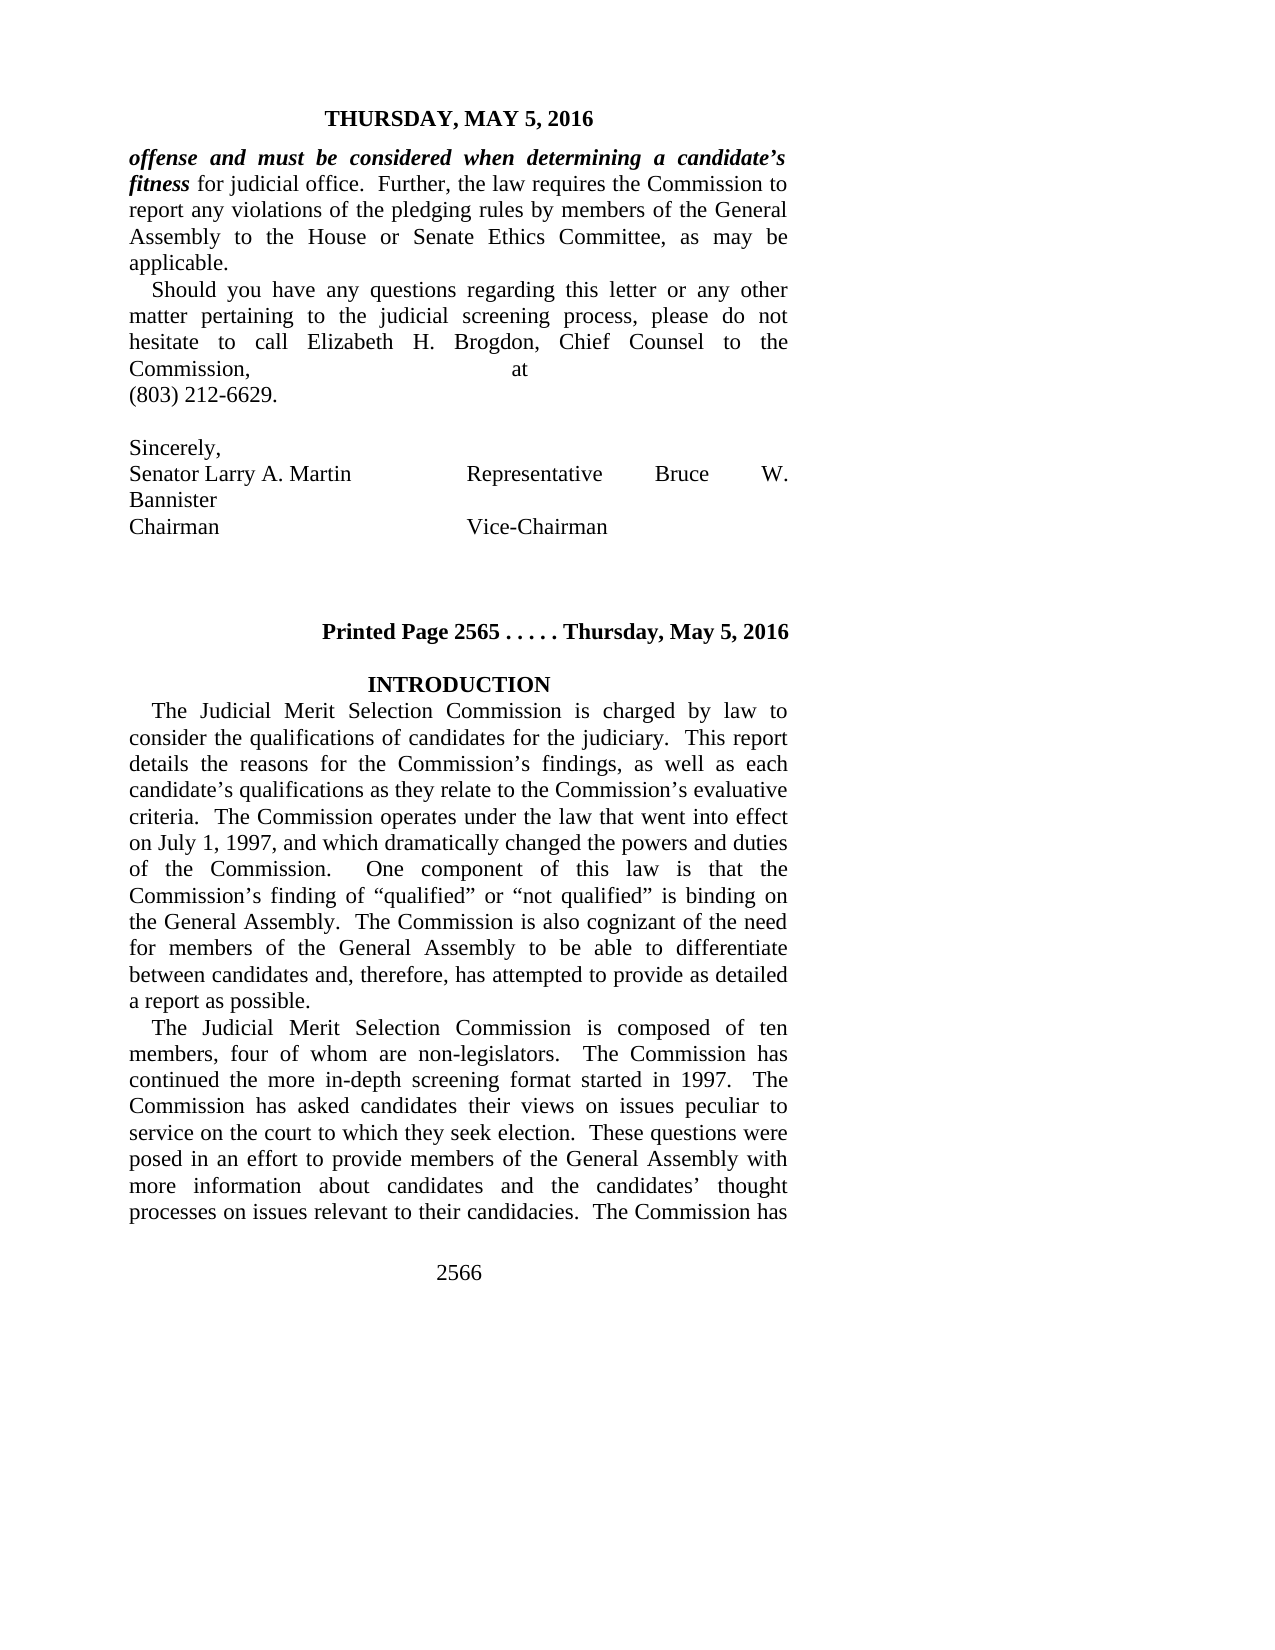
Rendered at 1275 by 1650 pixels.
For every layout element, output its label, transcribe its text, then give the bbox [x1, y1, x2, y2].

text Sincerely, [129, 434, 789, 460]
text Chairman Vice-Chairman [129, 513, 789, 539]
text Printed Page 2565 . . . . . Thursday, May 5, 2016 [129, 618, 789, 644]
text INTRODUCTION [129, 671, 789, 697]
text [129, 144, 789, 276]
text Senator Larry A. Martin Representative Bruce W. Bannister [129, 460, 789, 513]
text Should you have any questions regarding this letter or any other matter pertaining to the judicial screening process, please do not hesitate to call Elizabeth H. Brogdon, Chief Counsel to the Commission, at (803) 212-6629. [129, 276, 789, 407]
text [129, 1013, 789, 1224]
text The Judicial Merit Selection Commission is charged by law to consider the qualifications of candidates for the judiciary. This report details the reasons for the Commission’s findings, as well as each candidate’s qualifications as they relate to the Commission’s evaluative criteria. The Commission operates under the law that went into effect on July 1, 1997, and which dramatically changed the powers and duties of the Commission. One component of this law is that the Commission’s finding of “qualified” or “not qualified” is binding on the General Assembly. The Commission is also cognizant of the need for members of the General Assembly to be able to differentiate between candidates and, therefore, has attempted to provide as detailed a report as possible. [129, 697, 789, 1013]
